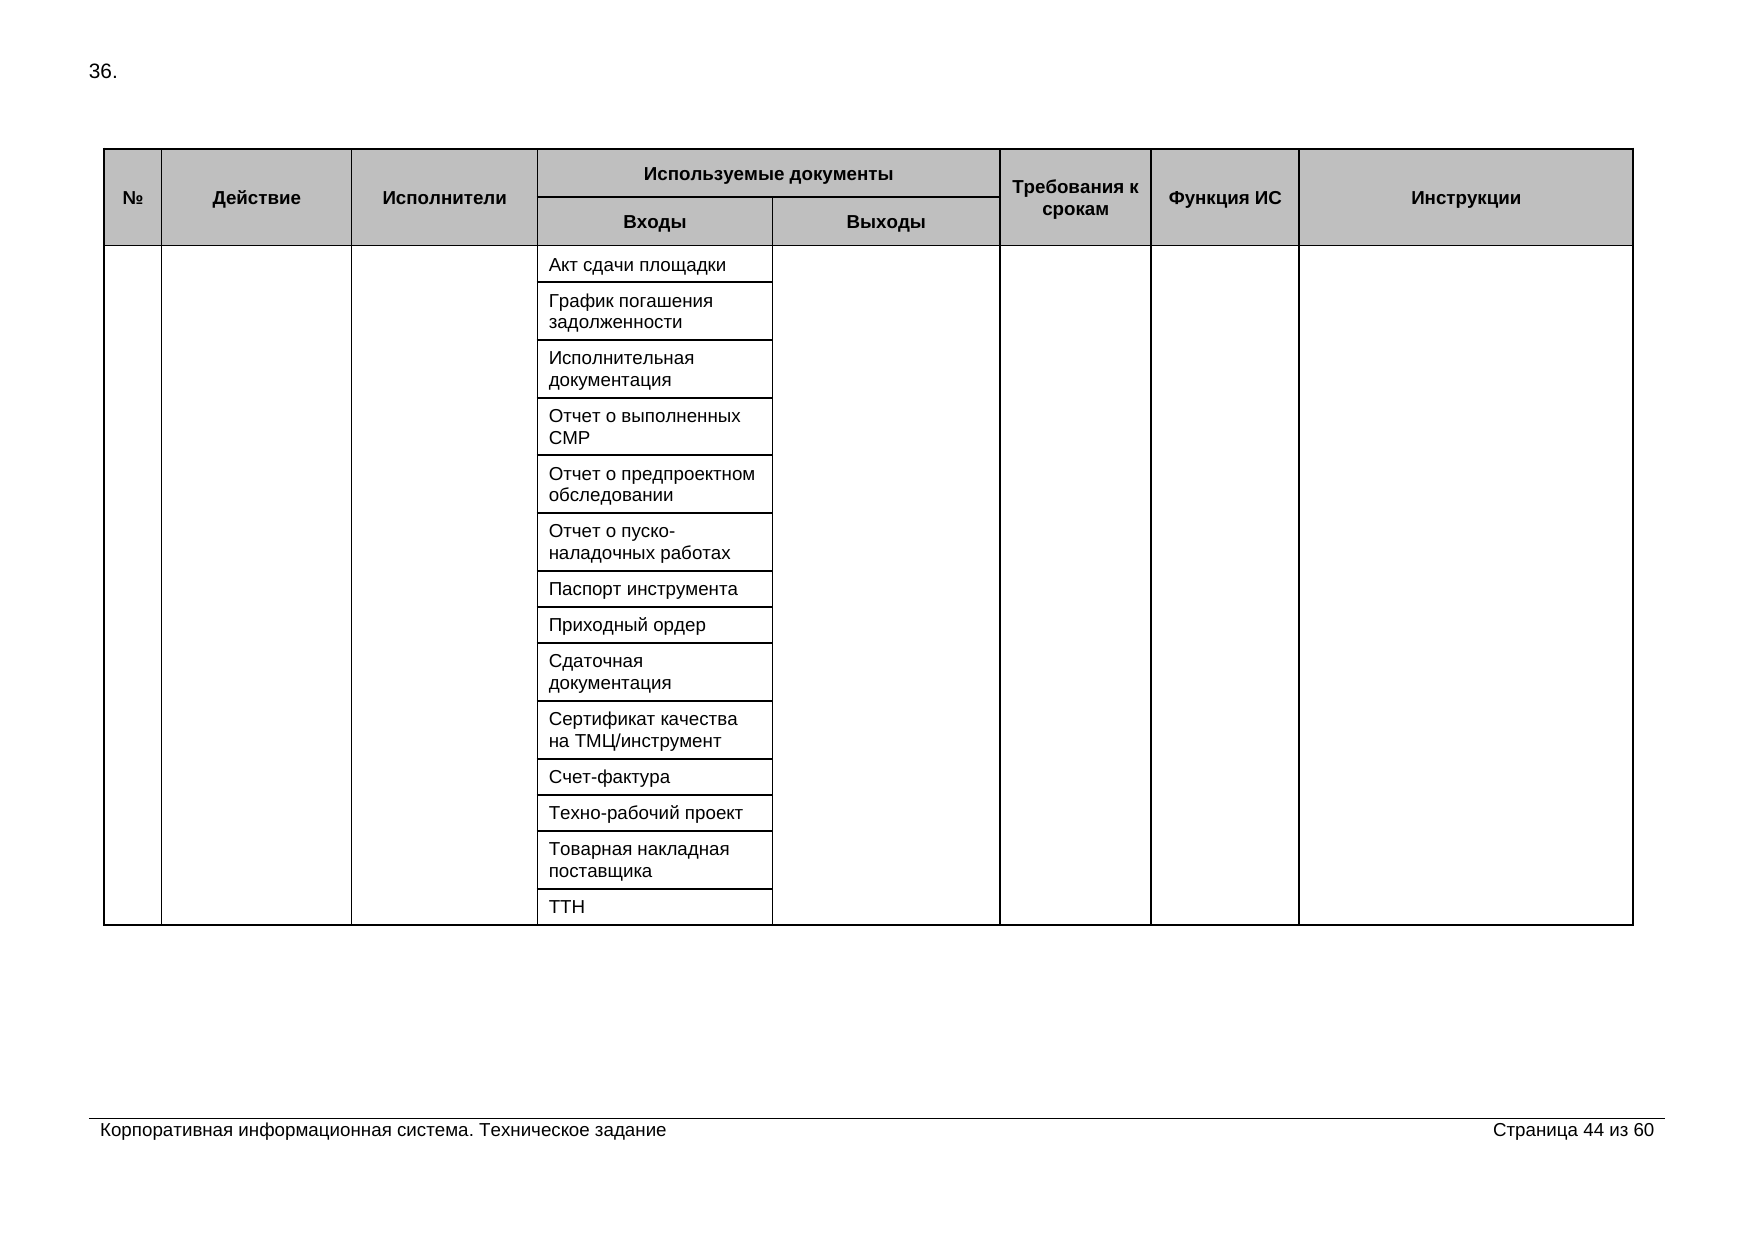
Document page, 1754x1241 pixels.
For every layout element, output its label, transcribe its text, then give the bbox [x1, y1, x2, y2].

table_cell Сертификат качества на ТМЦ/инструмент [538, 702, 772, 757]
table_cell Отчет о выполненных СМР [538, 399, 772, 454]
table_cell Отчет о пуско-наладочных работах [538, 514, 772, 570]
table_header Функция ИС [1152, 150, 1298, 245]
table_cell Выходы [773, 198, 999, 245]
table_header Используемые документы [538, 150, 999, 196]
table_cell Паспорт инструмента [538, 572, 772, 606]
table_cell Товарная накладная поставщика [538, 832, 772, 887]
table_cell Отчет о предпроектном обследовании [538, 456, 772, 512]
table_cell Приходный ордер [538, 608, 772, 642]
table_cell Исполнительная документация [538, 341, 772, 397]
table_cell Техно-рабочий проект [538, 796, 772, 830]
table_cell Сдаточная документация [538, 644, 772, 700]
table_header № [105, 150, 161, 245]
table_cell Входы [538, 198, 772, 245]
table_cell Счет-фактура [538, 760, 772, 793]
table_header Действие [162, 150, 351, 245]
table_header Требования к срокам [1001, 150, 1150, 245]
table_header Исполнители [352, 150, 537, 245]
table_header Инструкции [1300, 150, 1632, 245]
table_cell ТТН [538, 890, 772, 923]
table_cell График погашения задолженности [538, 283, 772, 339]
table_cell Акт сдачи площадки [538, 246, 772, 281]
